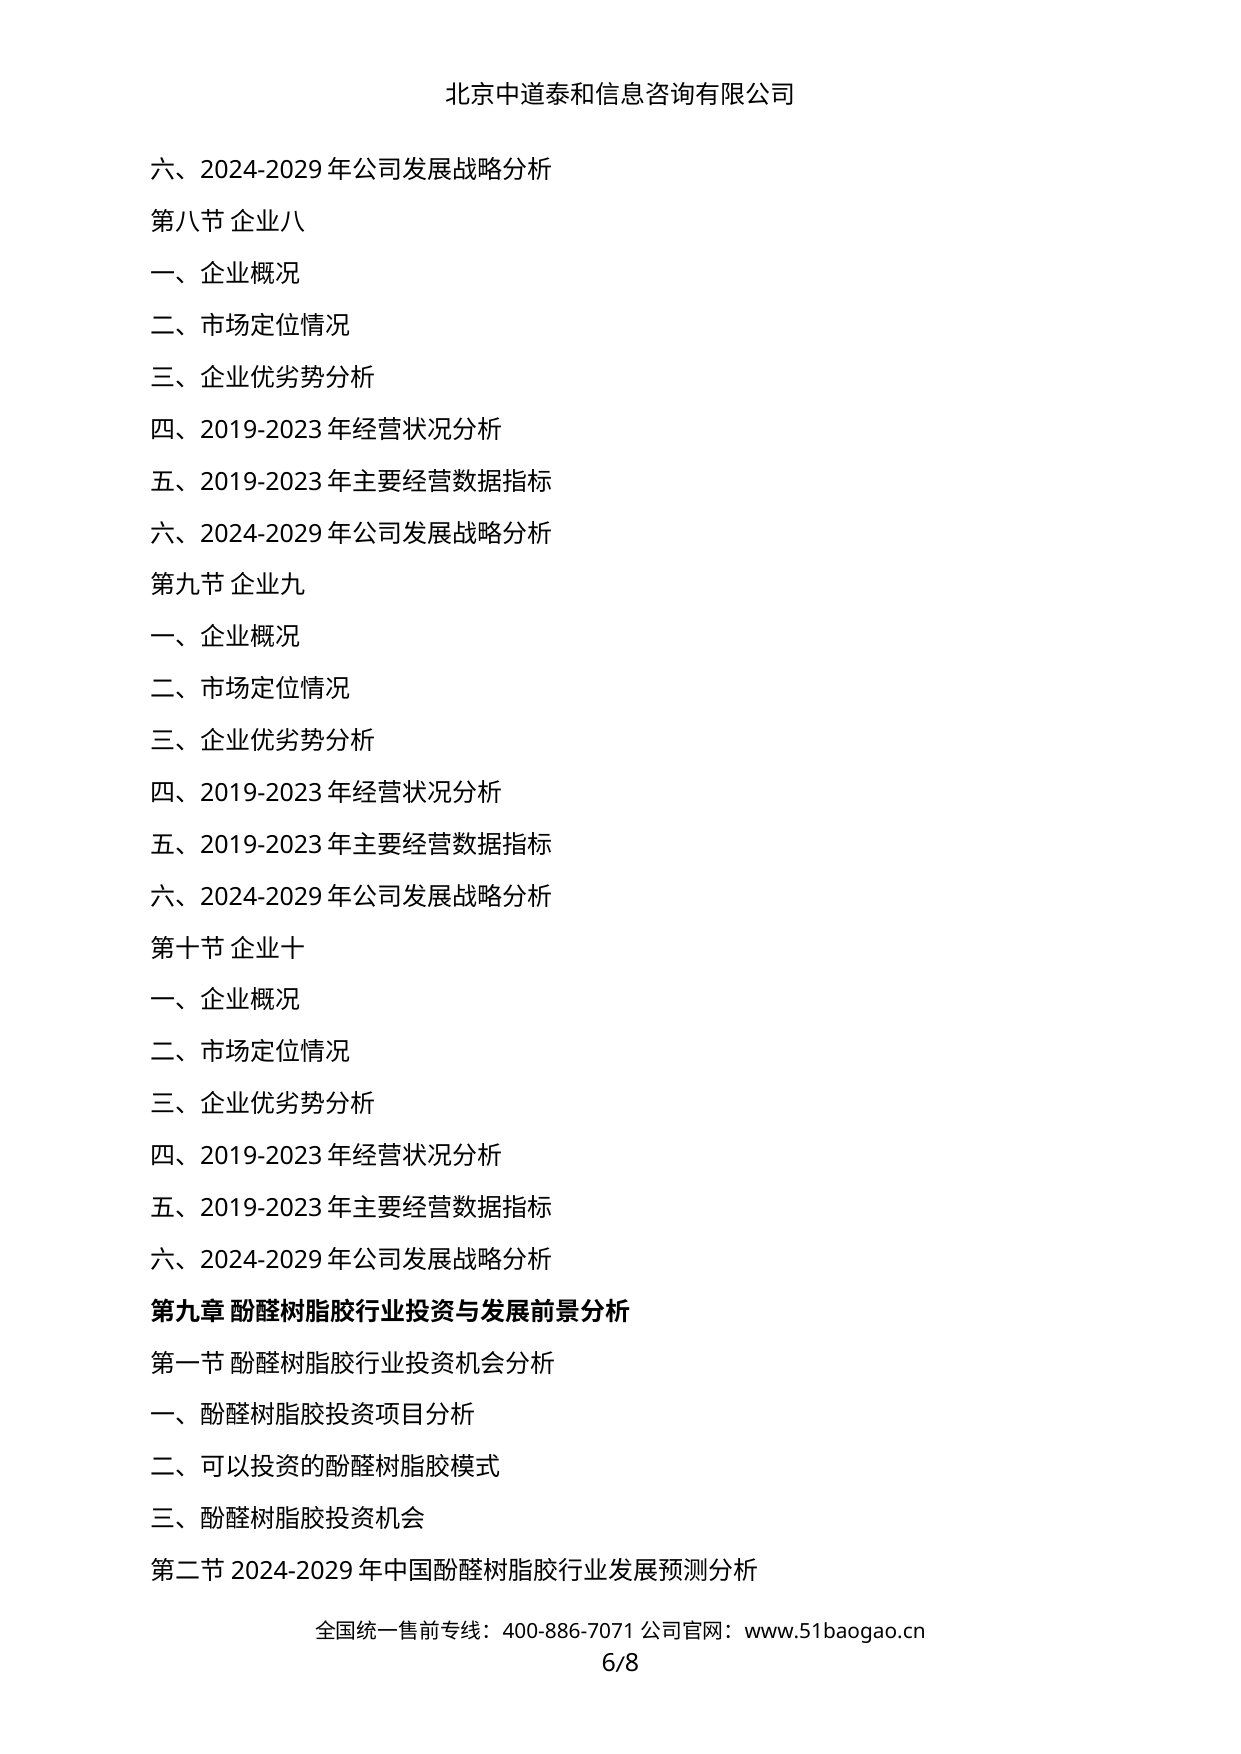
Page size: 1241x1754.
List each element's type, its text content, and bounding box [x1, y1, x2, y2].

text 五、2019-2023年主要经营数据指标 [150, 1187, 1090, 1224]
text 第九章 酚醛树脂胶行业投资与发展前景分析 [150, 1291, 1090, 1327]
text 第二节 2024-2029年中国酚醛树脂胶行业发展预测分析 [150, 1551, 1090, 1587]
text 四、2019-2023年经营状况分析 [150, 1136, 1090, 1172]
text 四、2019-2023年经营状况分析 [150, 409, 1090, 446]
text 三、企业优劣势分析 [150, 721, 1090, 757]
text 一、企业概况 [150, 254, 1090, 290]
text 一、酚醛树脂胶投资项目分析 [150, 1395, 1090, 1431]
text 第九节 企业九 [150, 565, 1090, 601]
text 五、2019-2023年主要经营数据指标 [150, 824, 1090, 861]
text 六、2024-2029年公司发展战略分析 [150, 150, 1090, 186]
text 六、2024-2029年公司发展战略分析 [150, 876, 1090, 912]
text 四、2019-2023年经营状况分析 [150, 772, 1090, 809]
text 第一节 酚醛树脂胶行业投资机会分析 [150, 1343, 1090, 1379]
text 六、2024-2029年公司发展战略分析 [150, 1239, 1090, 1276]
text 三、企业优劣势分析 [150, 357, 1090, 394]
text 第十节 企业十 [150, 928, 1090, 964]
text 一、企业概况 [150, 980, 1090, 1016]
text 二、市场定位情况 [150, 1032, 1090, 1068]
text 二、市场定位情况 [150, 669, 1090, 705]
text 六、2024-2029年公司发展战略分析 [150, 513, 1090, 549]
text 三、酚醛树脂胶投资机会 [150, 1499, 1090, 1535]
text 一、企业概况 [150, 617, 1090, 653]
text 三、企业优劣势分析 [150, 1084, 1090, 1120]
text 第八节 企业八 [150, 202, 1090, 238]
text 二、市场定位情况 [150, 306, 1090, 342]
text 五、2019-2023年主要经营数据指标 [150, 461, 1090, 497]
text 二、可以投资的酚醛树脂胶模式 [150, 1447, 1090, 1483]
